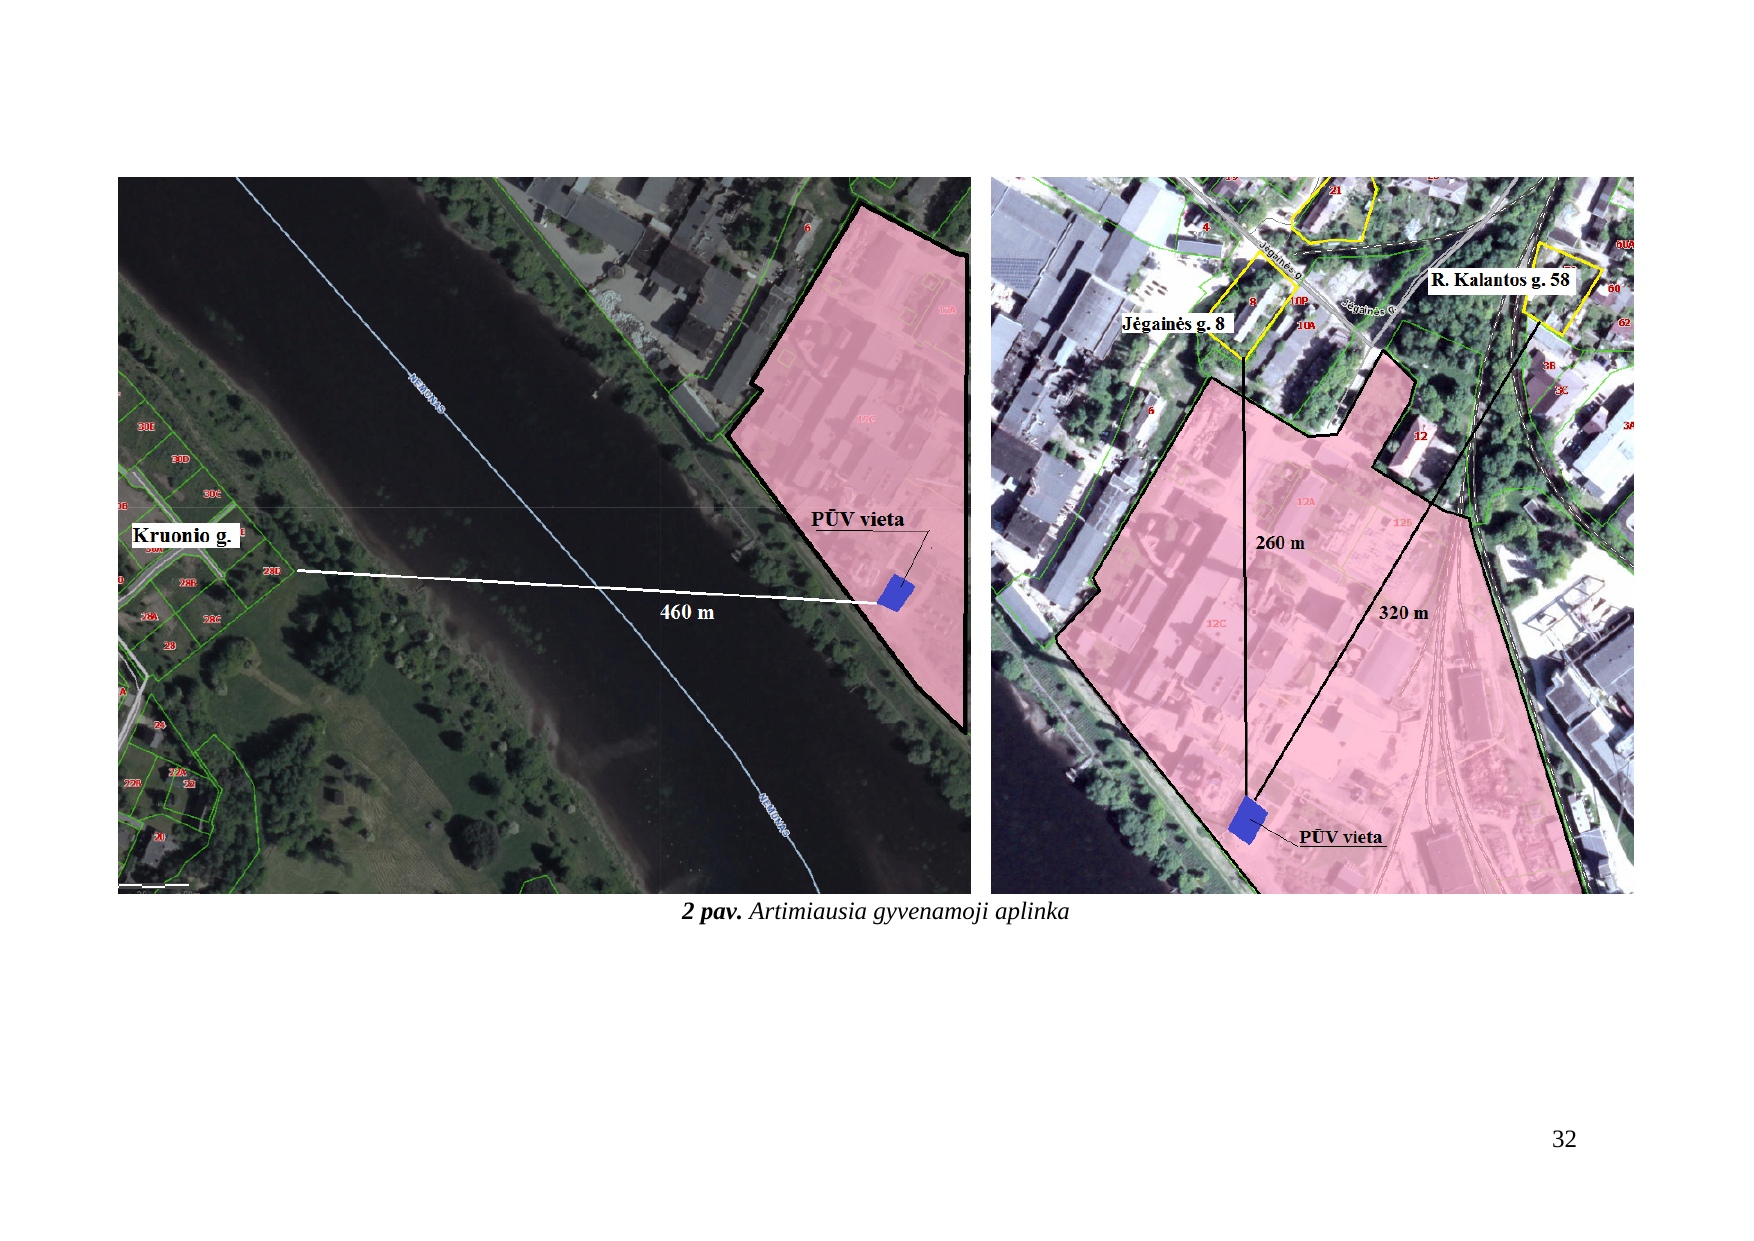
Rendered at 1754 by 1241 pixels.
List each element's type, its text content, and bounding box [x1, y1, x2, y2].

text 2 pav. Artimiausia gyvenamoji aplinka [118, 896, 1577, 924]
picture [118, 177, 1636, 896]
